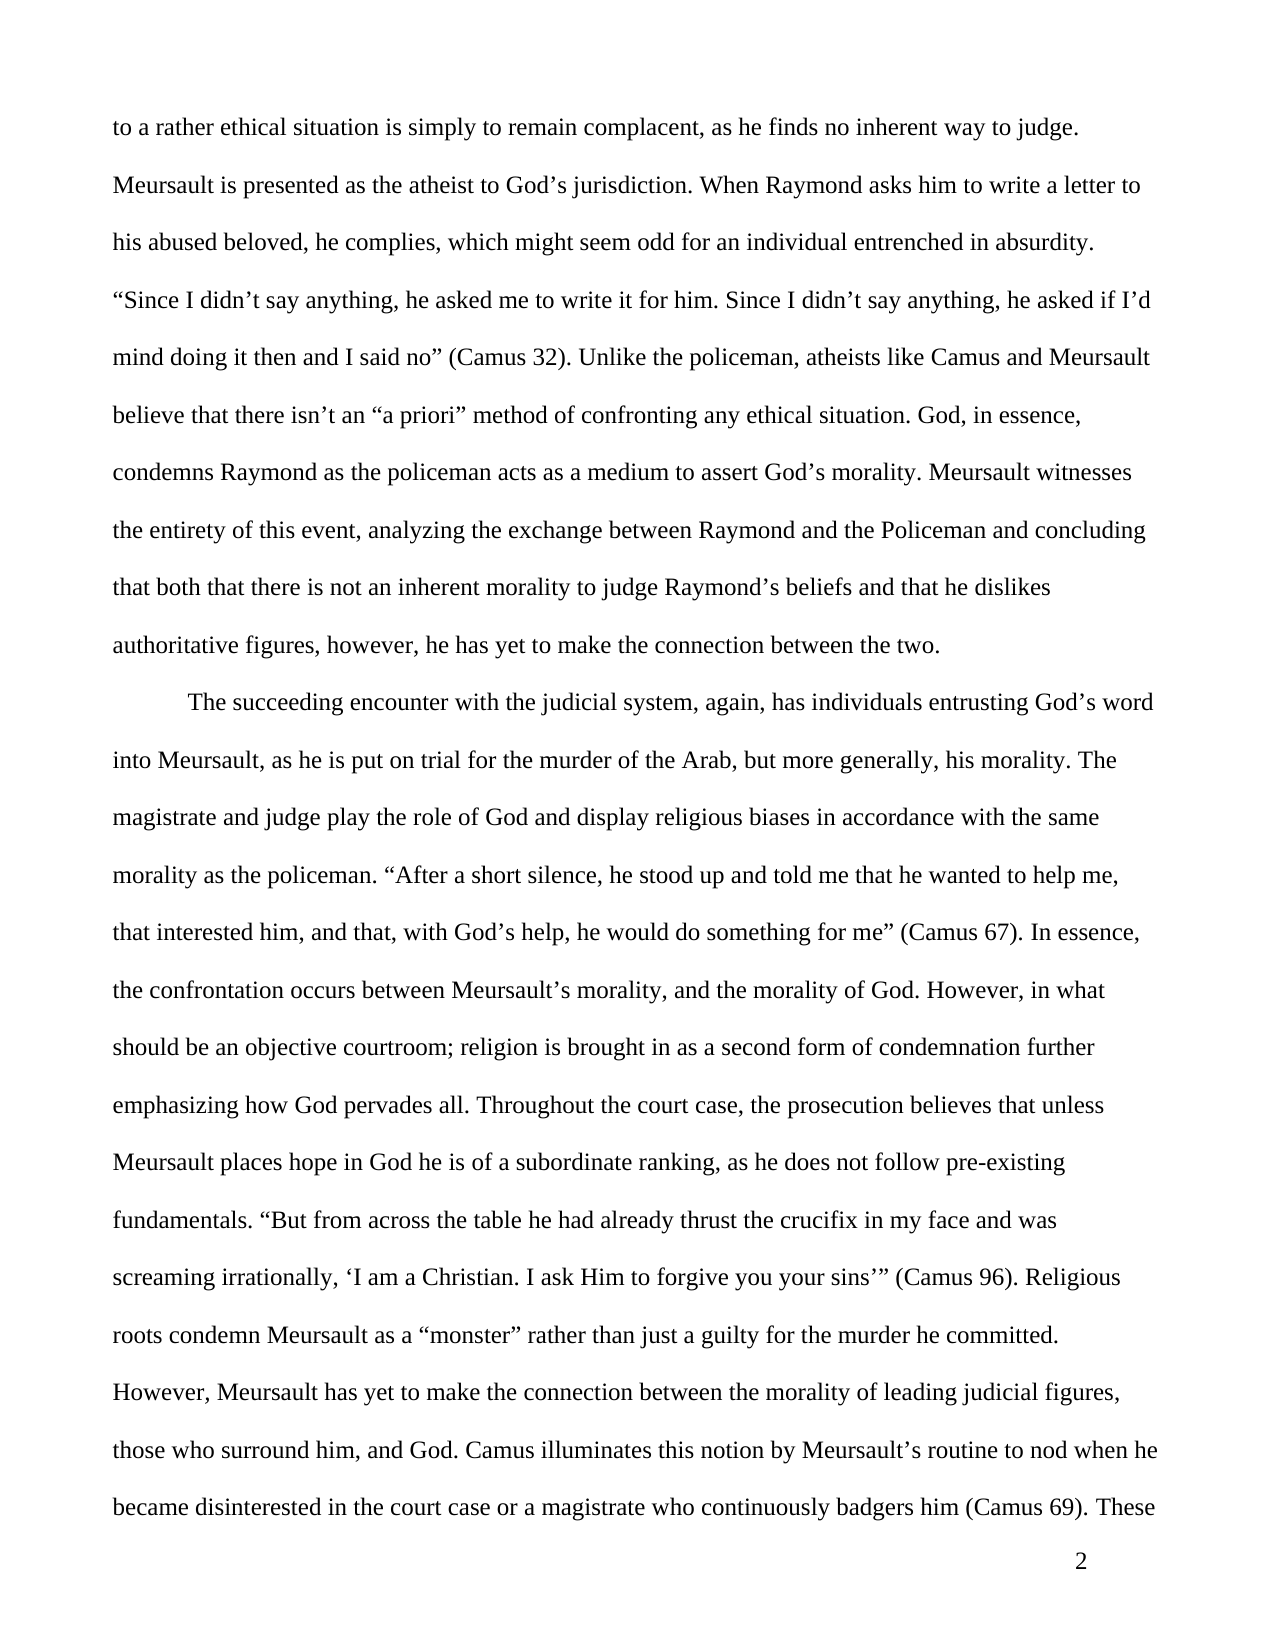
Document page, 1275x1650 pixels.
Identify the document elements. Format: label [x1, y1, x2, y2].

text [112, 687, 1162, 1521]
text [112, 112, 1162, 659]
